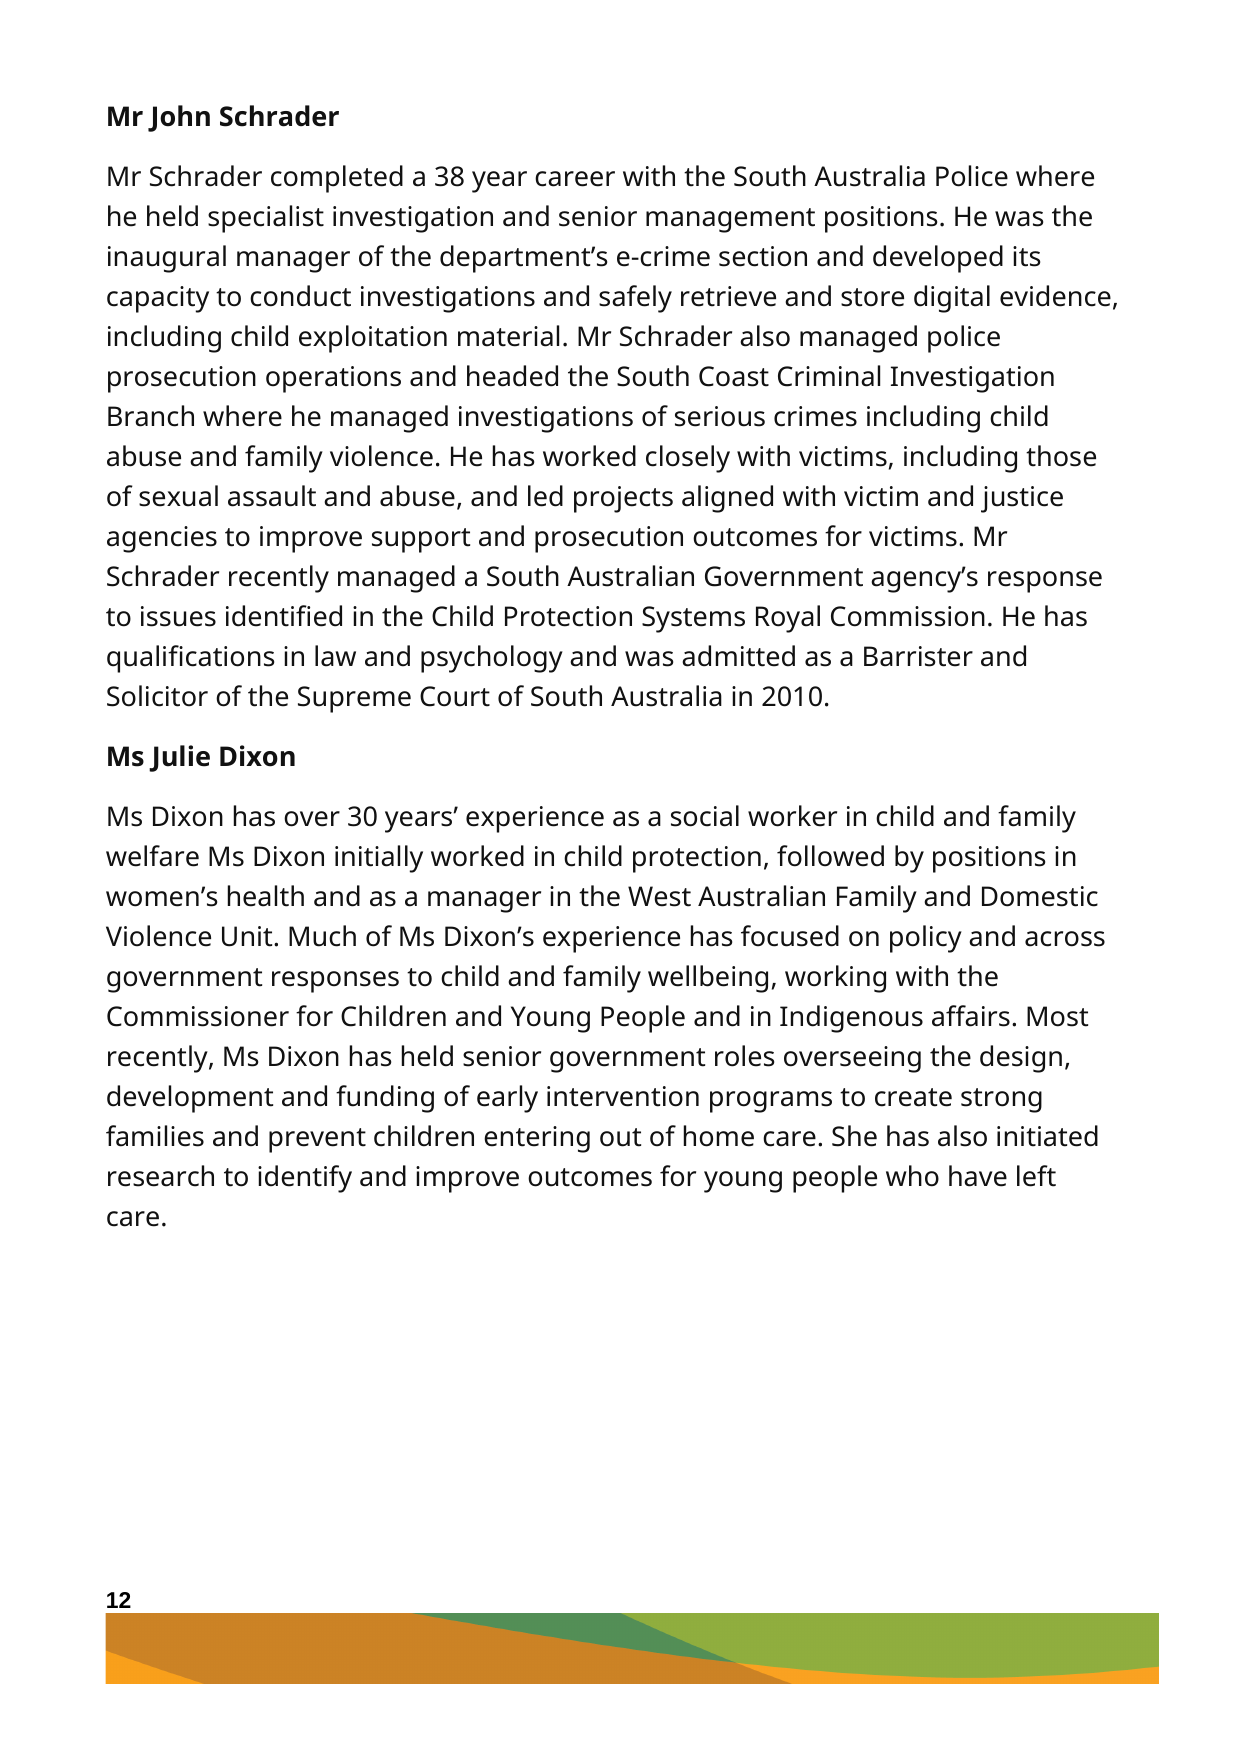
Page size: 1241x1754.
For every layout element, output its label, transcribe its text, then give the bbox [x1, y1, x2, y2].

picture [105, 1613, 1159, 1684]
text Ms Dixon has over 30 years’ experience as a social worker in child and family welfare Ms Dixon initially worked in child protection, followed by positions in women’s health and as a manager in the West Australian Family and Domestic Violence Unit. Much of Ms Dixon’s experience has focused on policy and across government responses to child and family wellbeing, working with the Commissioner for Children and Young People and in Indigenous affairs. Most recently, Ms Dixon has held senior government roles overseeing the design, development and funding of early intervention programs to create strong families and prevent children entering out of home care. She has also initiated research to identify and improve outcomes for young people who have left care. [106, 794, 1125, 1234]
text Mr Schrader completed a 38 year career with the South Australia Police where he held specialist investigation and senior management positions. He was the inaugural manager of the department’s e-crime section and developed its capacity to conduct investigations and safely retrieve and store digital evidence, including child exploitation material. Mr Schrader also managed police prosecution operations and headed the South Coast Criminal Investigation Branch where he managed investigations of serious crimes including child abuse and family violence. He has worked closely with victims, including those of sexual assault and abuse, and led projects aligned with victim and justice agencies to improve support and prosecution outcomes for victims. Mr Schrader recently managed a South Australian Government agency’s response to issues identified in the Child Protection Systems Royal Commission. He has qualifications in law and psychology and was admitted as a Barrister and Solicitor of the Supreme Court of South Australia in 2010. [106, 154, 1125, 714]
text Ms Julie Dixon [106, 734, 1125, 774]
text Mr John Schrader [106, 98, 1125, 134]
